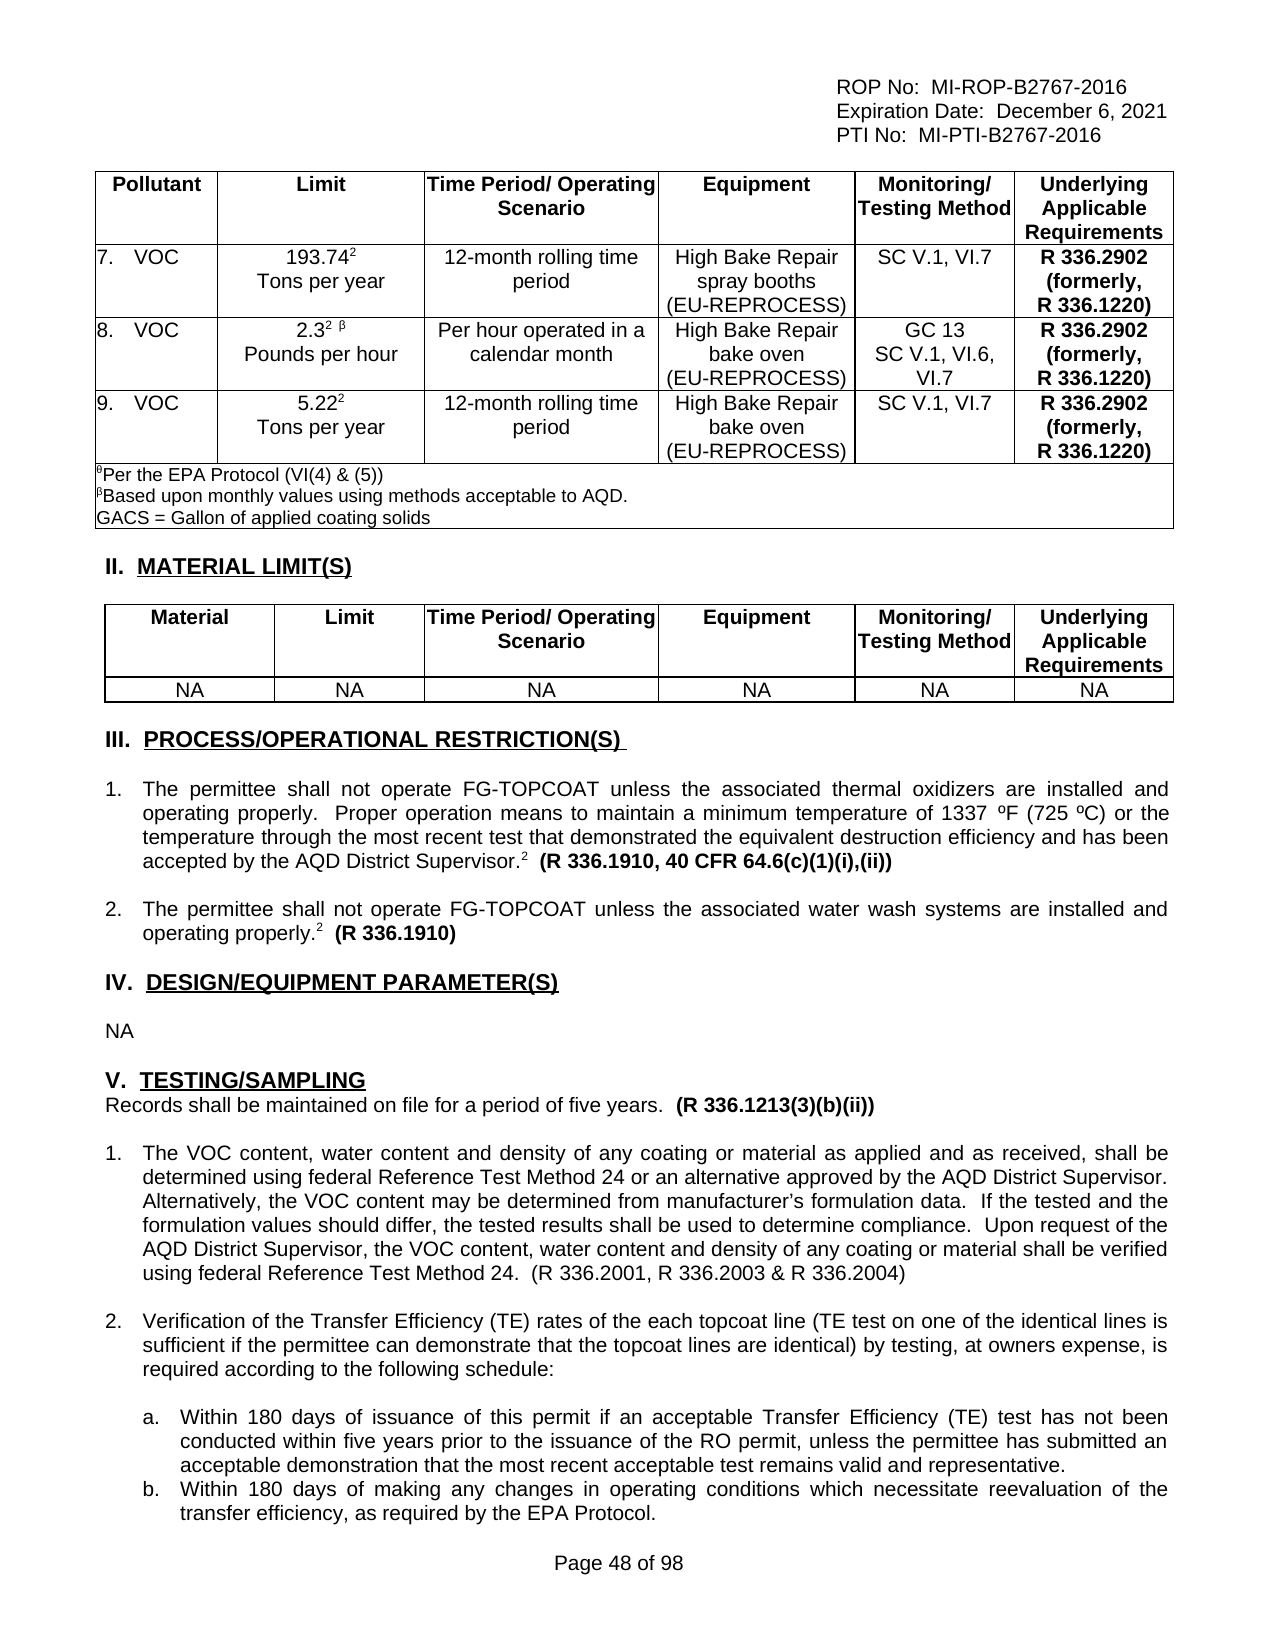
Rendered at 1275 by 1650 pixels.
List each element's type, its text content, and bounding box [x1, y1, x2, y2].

text 1. The VOC content, water content and density of any coating or material as applied and as received, shall be determined using federal Reference Test Method 24 or an alternative approved by the AQD District Supervisor. Alternatively, the VOC content may be determined from manufacturer’s formulation data. If the tested and the formulation values should differ, the tested results shall be used to determine compliance. Upon request of the AQD District Supervisor, the VOC content, water content and density of any coating or material shall be verified using federal Reference Test Method 24. (R 336.2001, R 336.2003 & R 336.2004) [105, 1141, 1170, 1285]
table_cell VOC [96, 318, 217, 389]
table_cell 193.742 Tons per year [218, 245, 424, 317]
table_cell 5.222 Tons per year [218, 391, 424, 462]
list The permittee shall not operate FG-TOPCOAT unless the associated water wash systems are installed and operating properly.2 (R 336.1910) [105, 897, 1170, 944]
list Within 180 days of making any changes in operating conditions which necessitate reevaluation of the transfer efficiency, as required by the EPA Protocol. [142, 1476, 1170, 1524]
table_header Pollutant [96, 172, 217, 244]
text IV. DESIGN/EQUIPMENT PARAMETER(S) [105, 968, 1170, 995]
table_cell High Bake Repair bake oven (EU-REPROCESS) [659, 318, 854, 389]
table_header Limit [275, 605, 424, 676]
table_cell NA [856, 678, 1014, 701]
table_cell R 336.2902 (formerly, R 336.1220) [1015, 245, 1173, 317]
table_cell R 336.2902 (formerly, R 336.1220) [1015, 318, 1173, 389]
table_cell NA [425, 678, 658, 701]
table_header Time Period/ Operating Scenario [425, 172, 658, 244]
table_cell SC V.1, VI.7 [856, 245, 1014, 317]
table_cell NA [1015, 678, 1173, 701]
table_cell VOC [96, 391, 217, 462]
table_header Underlying Applicable Requirements [1015, 172, 1173, 244]
table_cell NA [659, 678, 854, 701]
text II. MATERIAL LIMIT(S) [105, 553, 1170, 579]
text Records shall be maintained on file for a period of five years. (R 336.1213(3)(b)(ii)) [105, 1093, 1170, 1117]
table_header Equipment [659, 172, 854, 244]
text NA [105, 1019, 1170, 1043]
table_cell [659, 245, 854, 317]
table_cell NA [275, 678, 424, 701]
table_header Equipment [659, 605, 854, 676]
table_header Underlying Applicable Requirements [1015, 605, 1173, 676]
table_cell VOC [96, 245, 217, 317]
table_cell NA [106, 678, 274, 701]
table_cell High Bake Repair bake oven (EU-REPROCESS) [659, 391, 854, 462]
table_header Limit [218, 172, 424, 244]
table_cell GC 13 SC V.1, VI.6, VI.7 [856, 318, 1014, 389]
table_cell Per hour operated in a calendar month [425, 318, 658, 389]
table_cell SC V.1, VI.7 [856, 391, 1014, 462]
text III. PROCESS/OPERATIONAL RESTRICTION(S) [105, 726, 1170, 753]
table_header Time Period/ Operating Scenario [425, 605, 658, 676]
list The permittee shall not operate FG-TOPCOAT unless the associated thermal oxidizers are installed and operating properly. Proper operation means to maintain a minimum temperature of 1337 ºF (725 ºC) or the temperature through the most recent test that demonstrated the equivalent destruction efficiency and has been accepted by the AQD District Supervisor.2 (R 336.1910, 40 CFR 64.6(c)(1)(i),(ii)) [105, 777, 1170, 873]
table_cell 12-month rolling time period [425, 245, 658, 317]
table_header Material [106, 605, 274, 676]
table_header Monitoring/ Testing Method [856, 605, 1014, 676]
text V. TESTING/SAMPLING [105, 1067, 1170, 1093]
list Verification of the Transfer Efficiency (TE) rates of the each topcoat line (TE test on one of the identical lines is sufficient if the permittee can demonstrate that the topcoat lines are identical) by testing, at owners expense, is required according to the following schedule: [105, 1309, 1170, 1381]
table_cell 12-month rolling time period [425, 391, 658, 462]
table_cell R 336.2902 (formerly, R 336.1220) [1015, 391, 1173, 462]
table_header Monitoring/ Testing Method [856, 172, 1014, 244]
list Within 180 days of issuance of this permit if an acceptable Transfer Efficiency (TE) test has not been conducted within five years prior to the issuance of the RO permit, unless the permittee has submitted an acceptable demonstration that the most recent acceptable test remains valid and representative. [142, 1404, 1170, 1476]
table_cell θPer the EPA Protocol (VI(4) & (5)) βBased upon monthly values using methods acceptable to AQD. GACS = Gallon of applied coating solids [96, 464, 1173, 528]
table_cell 2.32 β Pounds per hour [218, 318, 424, 389]
